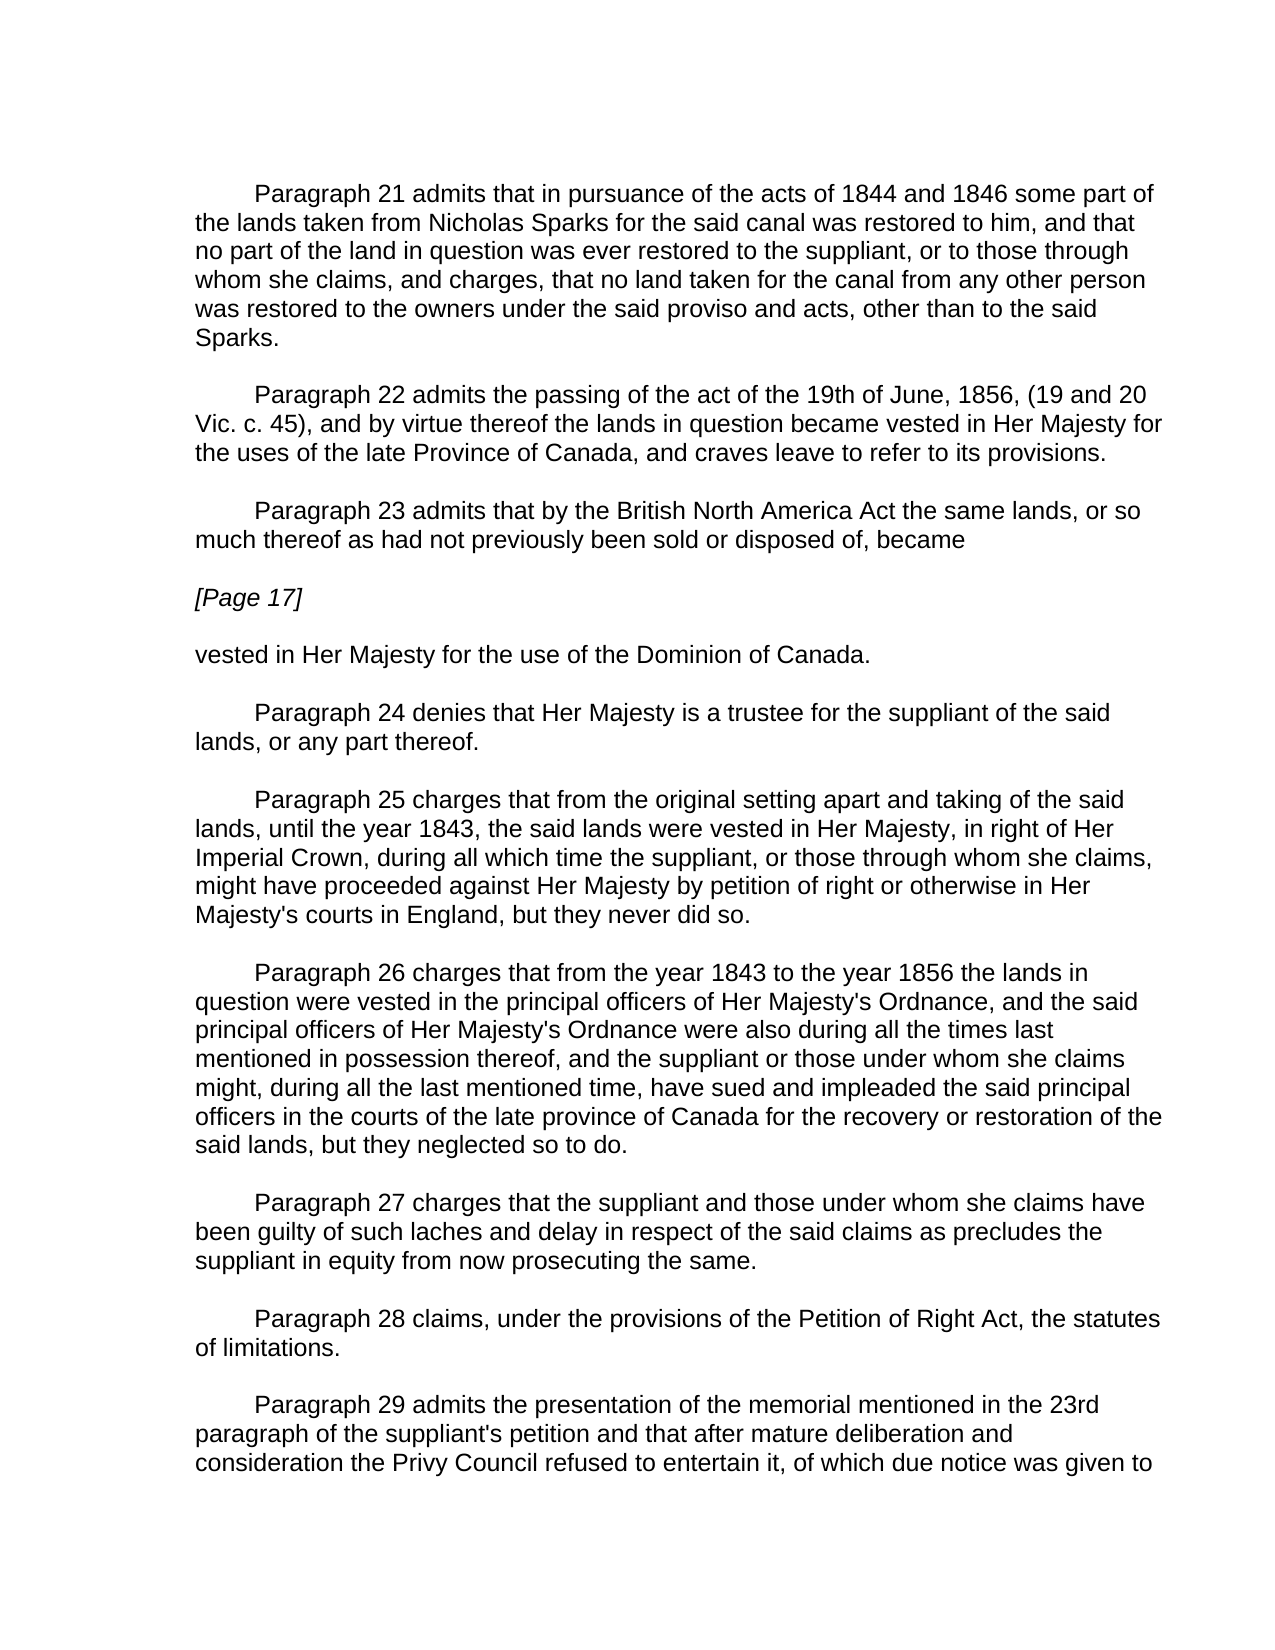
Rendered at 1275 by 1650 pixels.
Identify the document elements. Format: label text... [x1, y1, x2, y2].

text Paragraph 28 claims, under the provisions of the Petition of Right Act, the statutes of limitations. [195, 1304, 1170, 1361]
text Paragraph 22 admits the passing of the act of the 19th of June, 1856, (19 and 20 Vic. c. 45), and by virtue thereof the lands in question became vested in Her Majesty for the uses of the late Province of Canada, and craves leave to refer to its provisions. [195, 380, 1170, 467]
text Paragraph 23 admits that by the British North America Act the same lands, or so much thereof as had not previously been sold or disposed of, became [195, 496, 1170, 553]
text vested in Her Majesty for the use of the Dominion of Canada. [195, 640, 1170, 669]
text Paragraph 25 charges that from the original setting apart and taking of the said lands, until the year 1843, the said lands were vested in Her Majesty, in right of Her Imperial Crown, during all which time the suppliant, or those through whom she claims, might have proceeded against Her Majesty by petition of right or otherwise in Her Majesty's courts in England, but they never did so. [195, 785, 1170, 929]
text Paragraph 24 denies that Her Majesty is a trustee for the suppliant of the said lands, or any part thereof. [195, 698, 1170, 756]
text Paragraph 21 admits that in pursuance of the acts of 1844 and 1846 some part of the lands taken from Nicholas Sparks for the said canal was restored to him, and that no part of the land in question was ever restored to the suppliant, or to those through whom she claims, and charges, that no land taken for the canal from any other person was restored to the owners under the said proviso and acts, other than to the said Sparks. [195, 179, 1170, 351]
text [195, 1390, 1170, 1477]
text Paragraph 26 charges that from the year 1843 to the year 1856 the lands in question were vested in the principal officers of Her Majesty's Ordnance, and the said principal officers of Her Majesty's Ordnance were also during all the times last mentioned in possession thereof, and the suppliant or those under whom she claims might, during all the last mentioned time, have sued and impleaded the said principal officers in the courts of the late province of Canada for the recovery or restoration of the said lands, but they neglected so to do. [195, 958, 1170, 1159]
text Paragraph 27 charges that the suppliant and those under whom she claims have been guilty of such laches and delay in respect of the said claims as precludes the suppliant in equity from now prosecuting the same. [195, 1188, 1170, 1274]
text [Page 17] [195, 582, 1170, 611]
